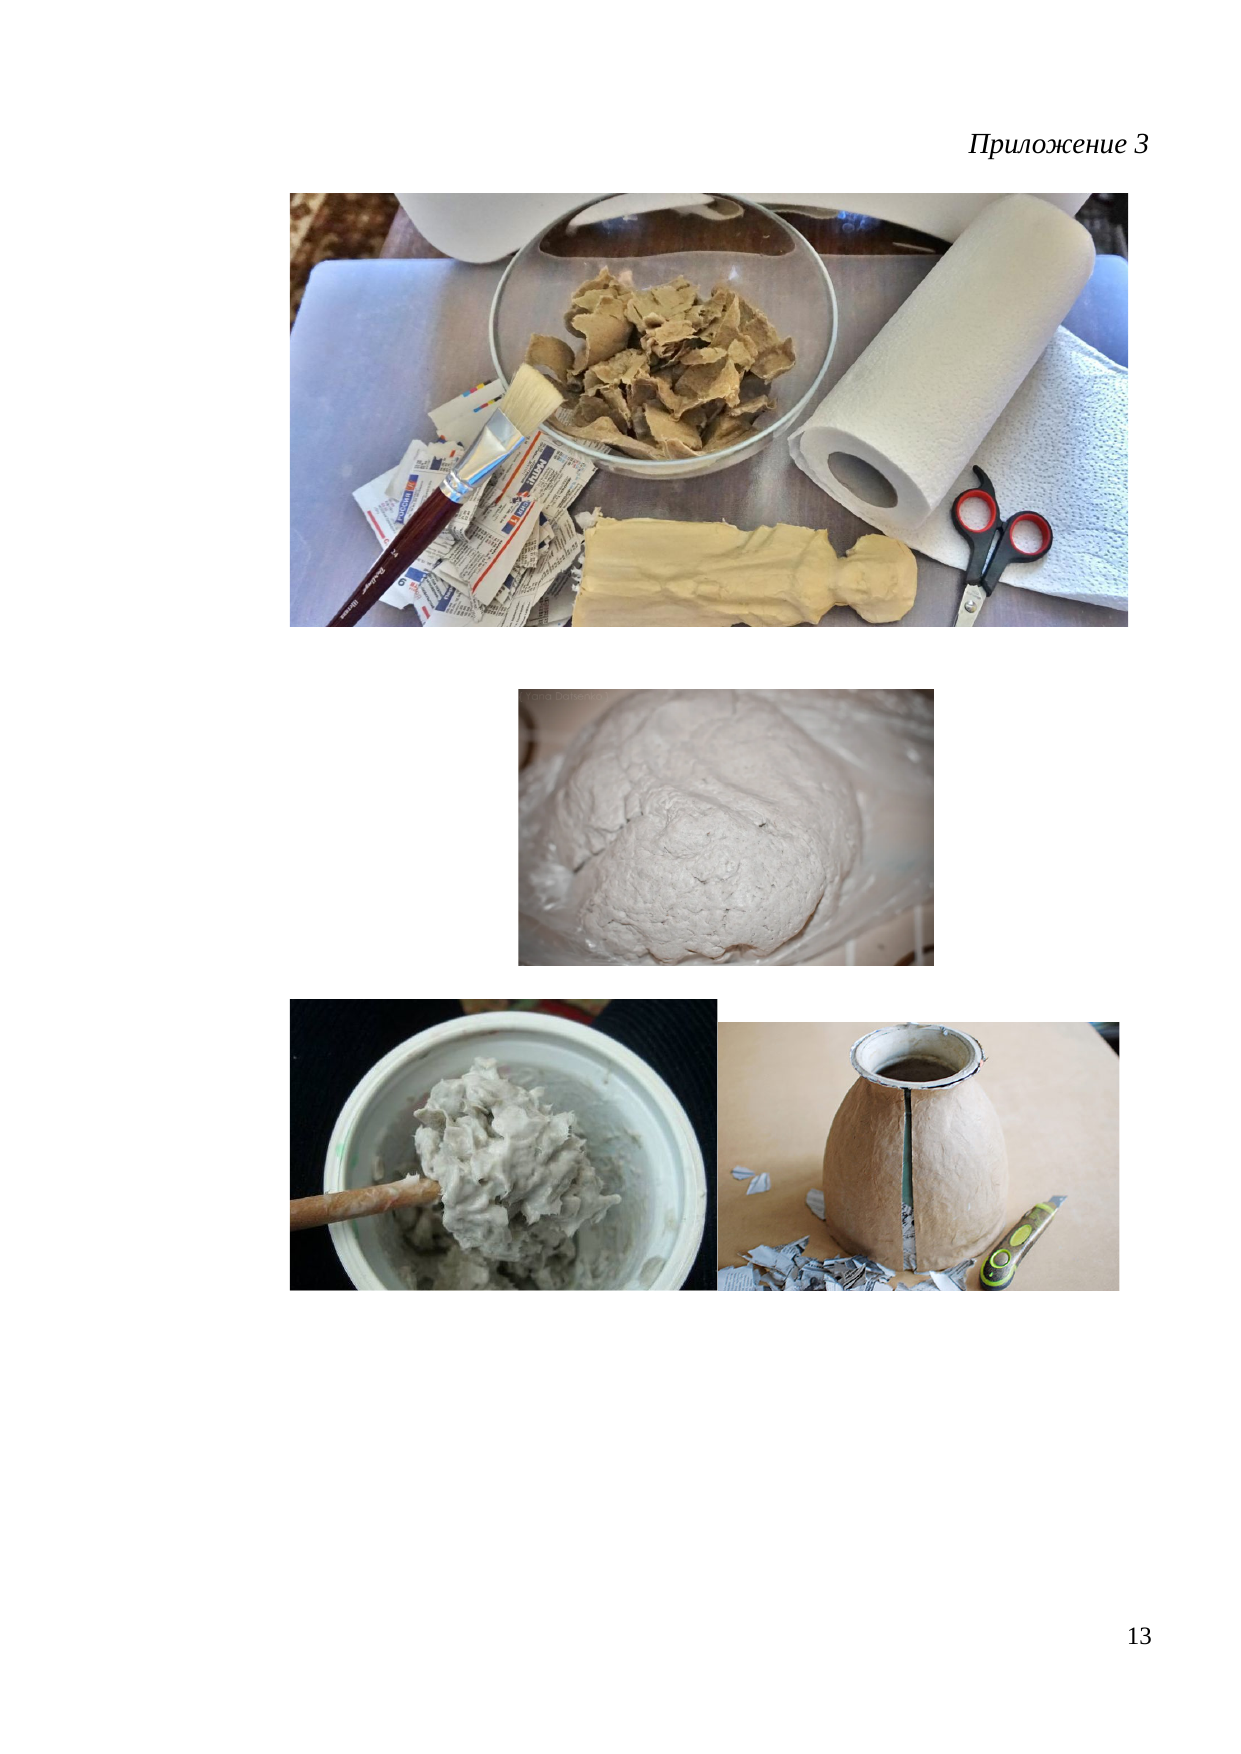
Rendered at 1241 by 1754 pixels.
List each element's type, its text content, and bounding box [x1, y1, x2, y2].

picture [518, 689, 934, 966]
list Приложение 3 [290, 126, 1152, 160]
picture [289, 999, 1120, 1291]
picture [289, 193, 1129, 627]
